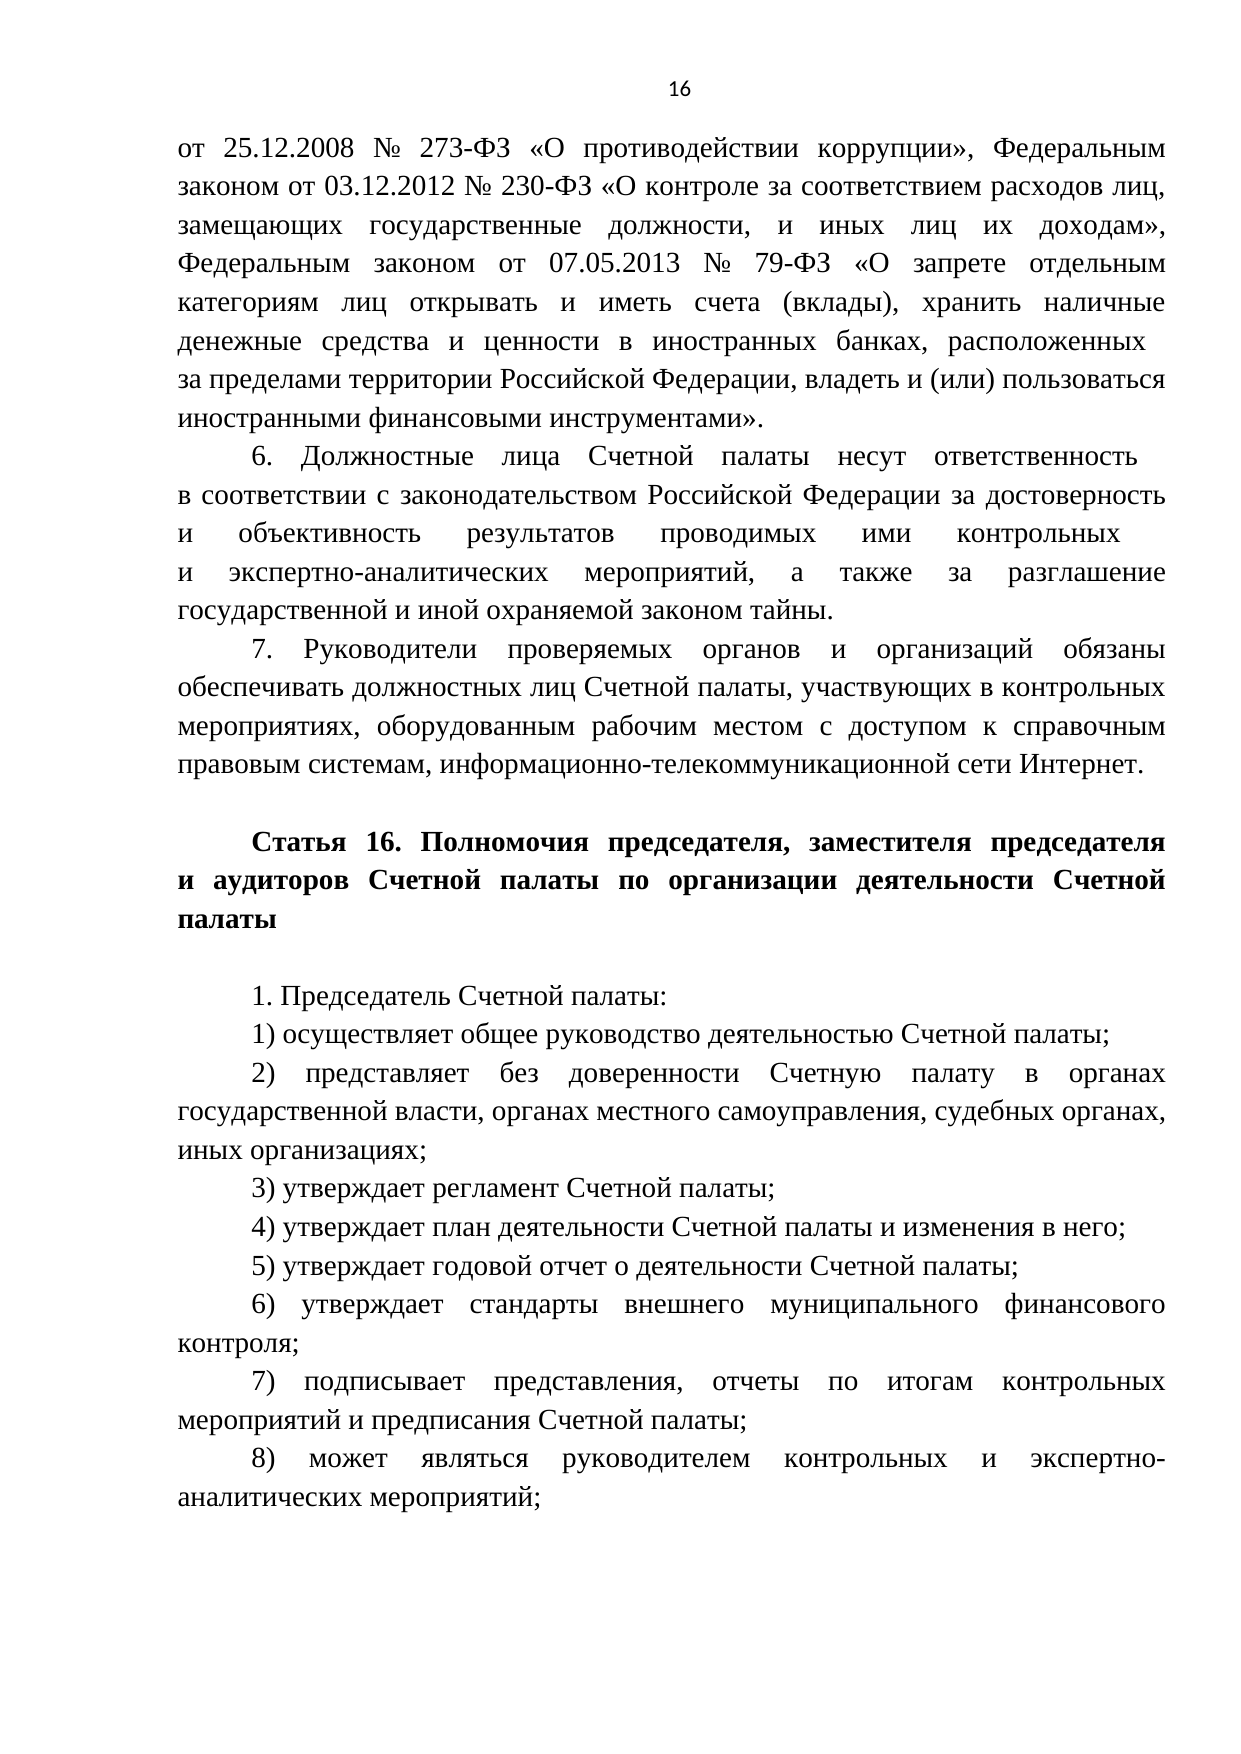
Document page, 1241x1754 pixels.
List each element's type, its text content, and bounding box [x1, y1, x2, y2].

text 7) подписывает представления, отчеты по итогам контрольных мероприятий и предписания Счетной палаты; [177, 1363, 1167, 1435]
text 6) утверждает стандарты внешнего муниципального финансового контроля; [177, 1286, 1167, 1358]
text 6. Должностные лица Счетной палаты несут ответственность в соответствии с законодательством Российской Федерации за достоверность и объективность результатов проводимых ими контрольных и экспертно-аналитических мероприятий, а также за разглашение государственной и иной охраняемой законом тайны. [177, 438, 1167, 626]
text 1. Председатель Счетной палаты: [177, 978, 1167, 1011]
text 4) утверждает план деятельности Счетной палаты и изменения в него; [177, 1209, 1167, 1243]
text 5) утверждает годовой отчет о деятельности Счетной палаты; [177, 1248, 1167, 1281]
text 2) представляет без доверенности Счетную палату в органах государственной власти, органах местного самоуправления, судебных органах, иных организациях; [177, 1055, 1167, 1166]
text Статья 16. Полномочия председателя, заместителя председателя и аудиторов Счетной палаты по организации деятельности Счетной палаты [177, 824, 1167, 934]
text 1) осуществляет общее руководство деятельностью Счетной палаты; [177, 1016, 1167, 1050]
text 7. Руководители проверяемых органов и организаций обязаны обеспечивать должностных лиц Счетной палаты, участвующих в контрольных мероприятиях, оборудованным рабочим местом с доступом к справочным правовым системам, информационно-телекоммуникационной сети Интернет. [177, 631, 1167, 780]
text 3) утверждает регламент Счетной палаты; [177, 1171, 1167, 1204]
text 8) может являться руководителем контрольных и экспертно-аналитических мероприятий; [177, 1440, 1167, 1512]
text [177, 130, 1167, 433]
